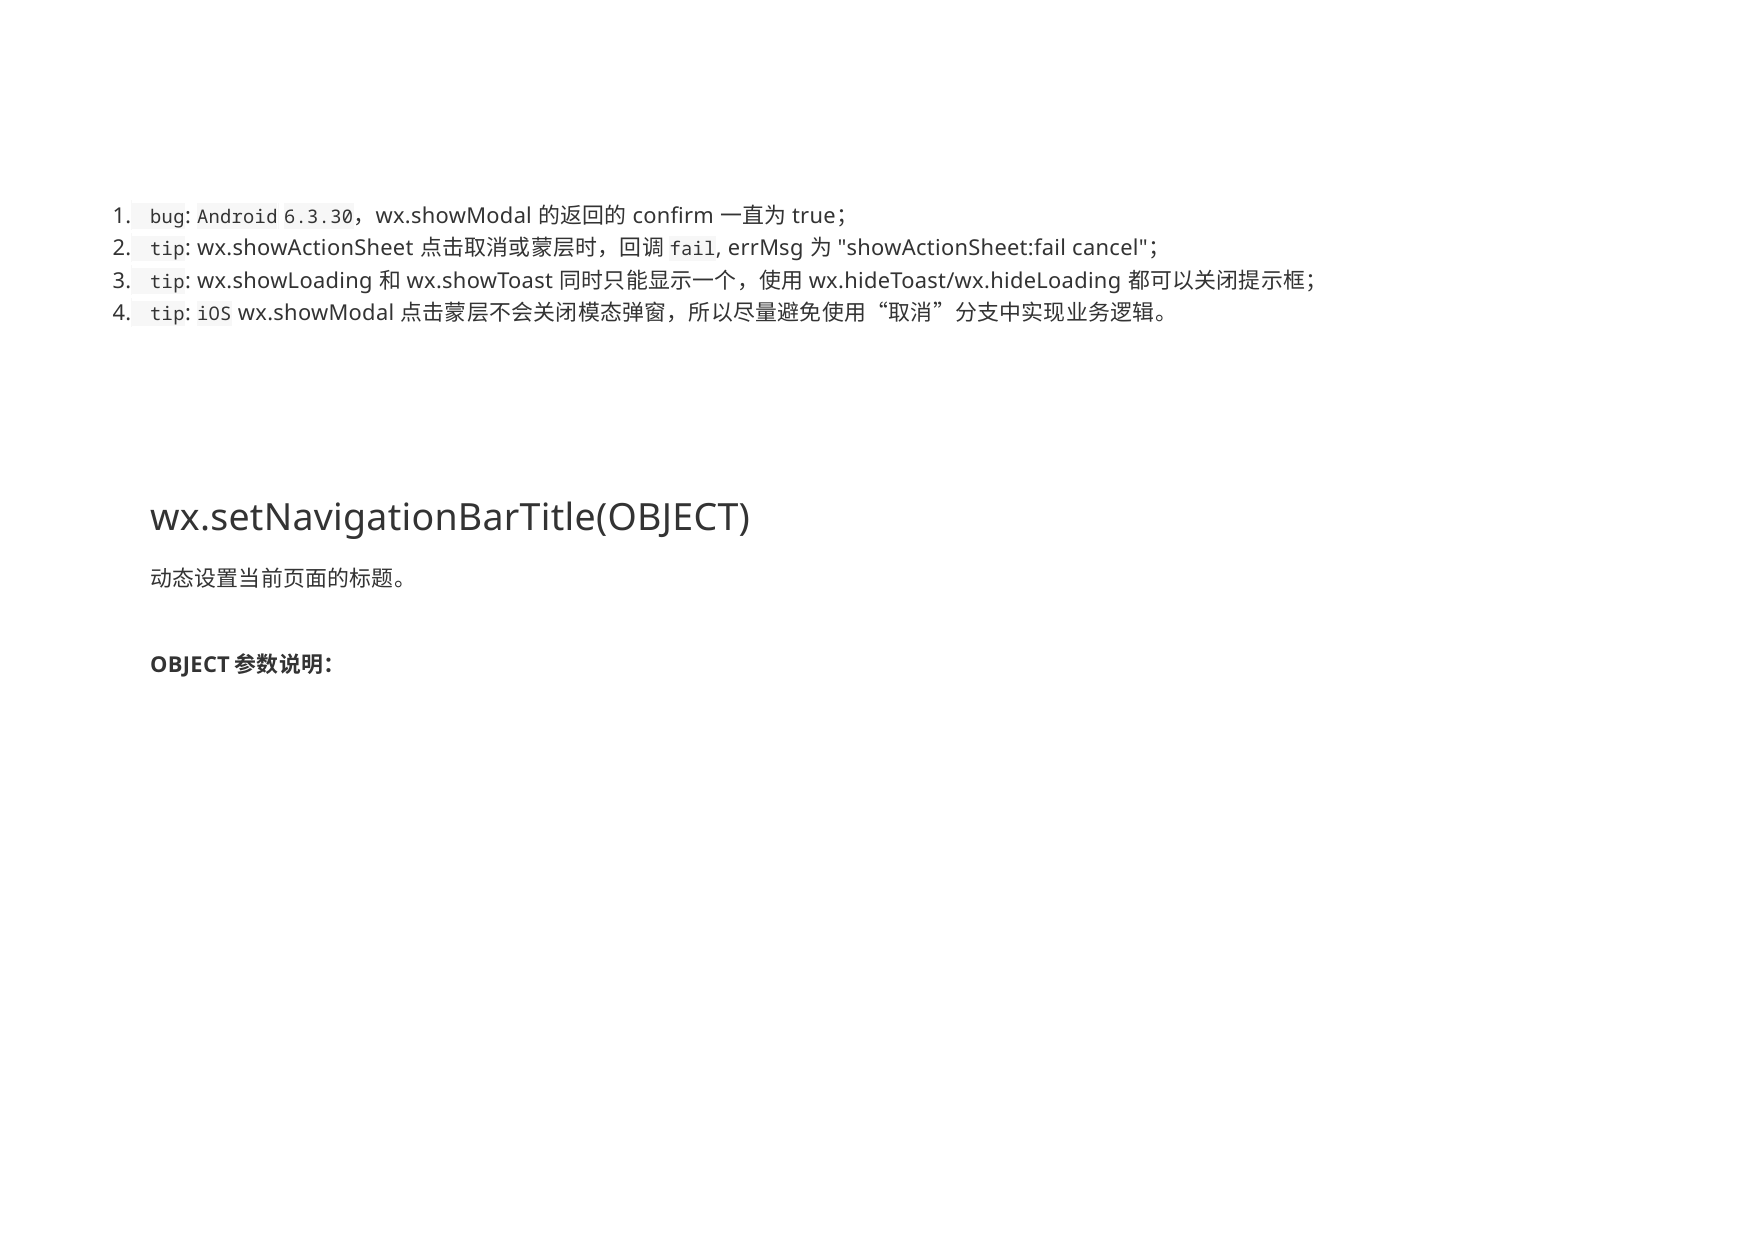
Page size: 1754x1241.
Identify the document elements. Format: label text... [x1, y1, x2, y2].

list tip: iOS wx.showModal 点击蒙层不会关闭模态弹窗，所以尽量避免使用“取消”分支中实现业务逻辑。 [112, 295, 1604, 328]
list bug: Android 6.3.30，wx.showModal 的返回的 confirm 一直为 true； [112, 198, 1604, 230]
text wx.setNavigationBarTitle(OBJECT) [150, 483, 1604, 548]
text OBJECT参数说明： [150, 646, 1604, 679]
list tip: wx.showActionSheet 点击取消或蒙层时，回调 fail, errMsg 为 "showActionSheet:fail cancel"； [112, 230, 1604, 263]
list tip: wx.showLoading 和 wx.showToast 同时只能显示一个，使用 wx.hideToast/wx.hideLoading 都可以关闭提示框； [112, 263, 1604, 295]
text 动态设置当前页面的标题。 [150, 561, 1604, 593]
